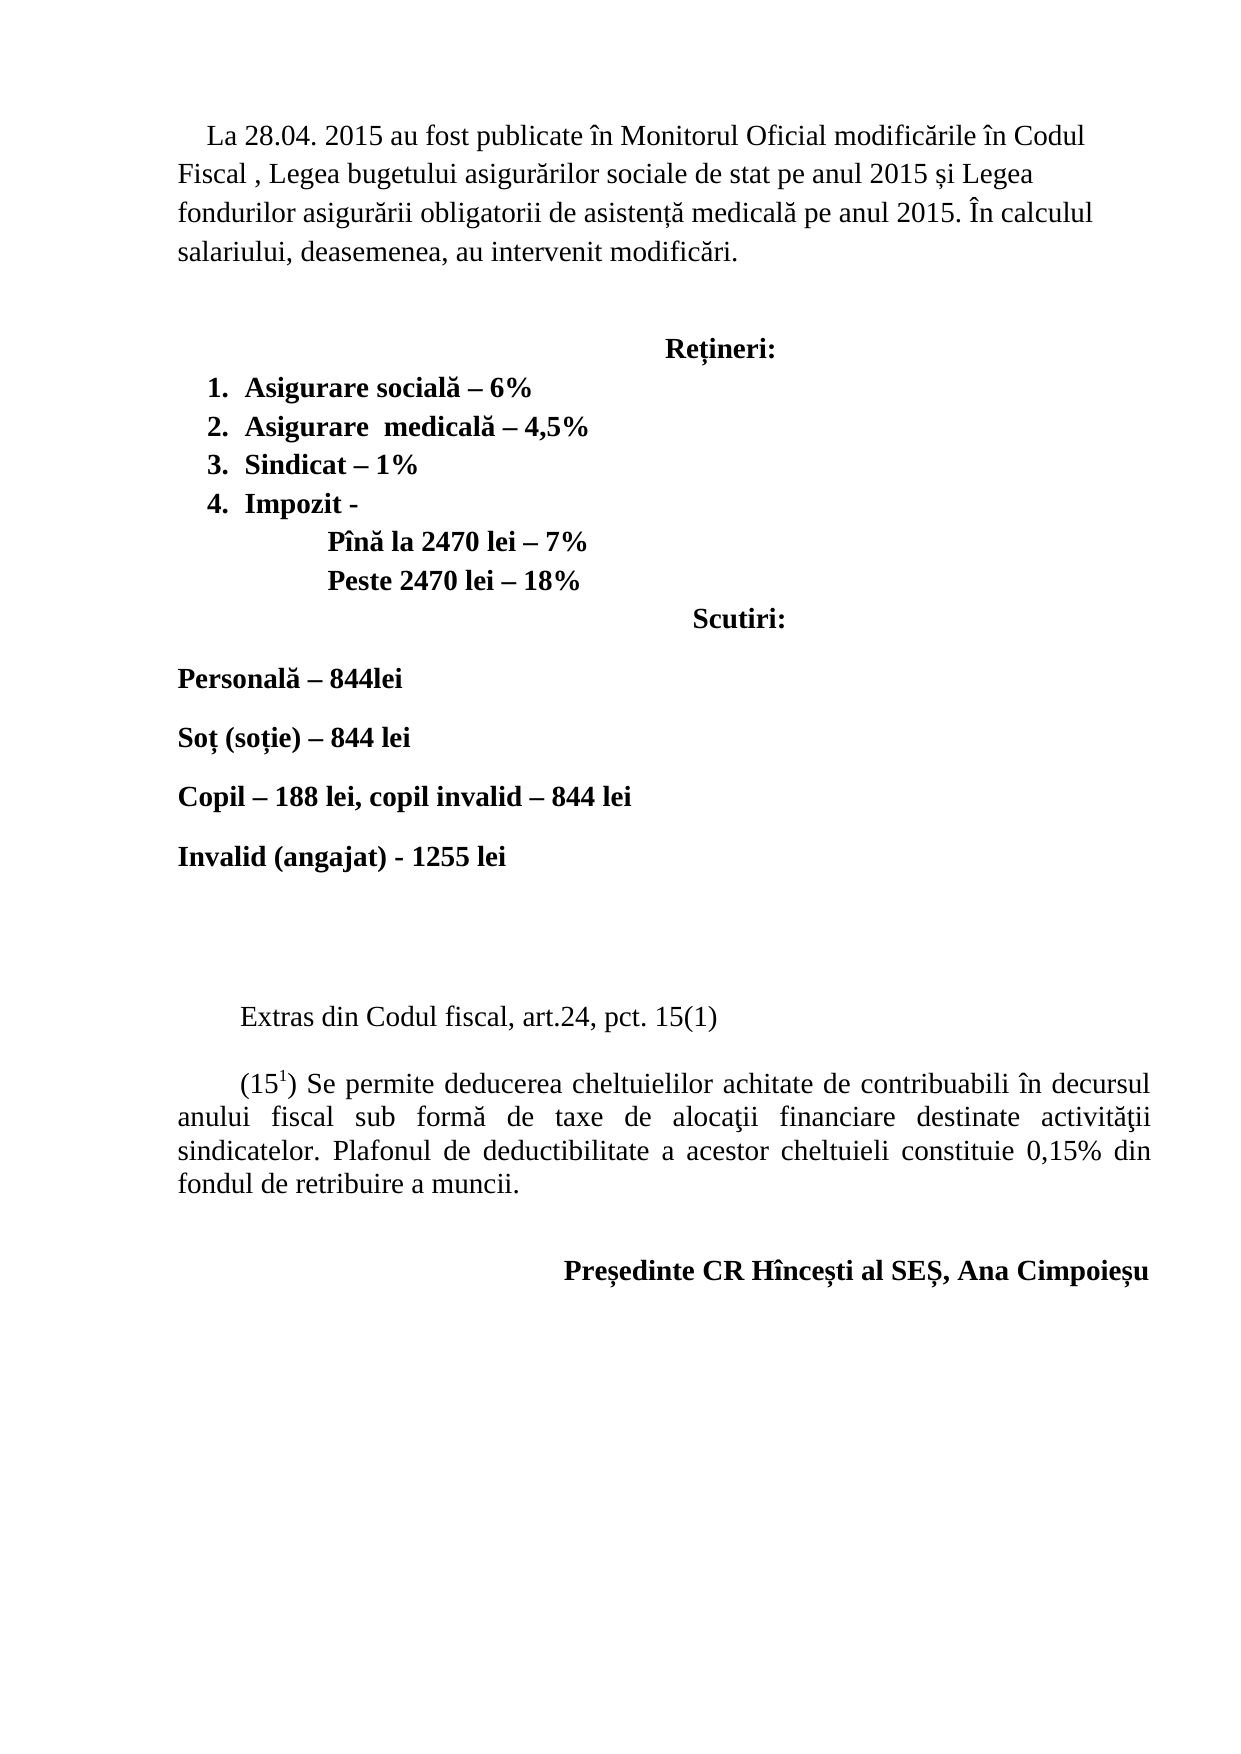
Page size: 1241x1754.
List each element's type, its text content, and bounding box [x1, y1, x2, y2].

text Personală – 844lei [177, 661, 1152, 694]
list Peste 2470 lei – 18% [327, 563, 1152, 596]
list Pînă la 2470 lei – 7% [327, 524, 1152, 558]
list Impozit - [207, 486, 1152, 519]
text Copil – 188 lei, copil invalid – 844 lei [177, 779, 1152, 813]
text La 28.04. 2015 au fost publicate în Monitorul Oficial modificările în Codul Fiscal , Legea bugetului asigurărilor sociale de stat pe anul 2015 și Legea fondurilor asigurării obligatorii de asistență medicală pe anul 2015. În calculul salariului, deasemenea, au intervenit modificări. [177, 118, 1152, 267]
text (151) Se permite deducerea cheltuielilor achitate de contribuabili în decursul anului fiscal sub formă de taxe de alocaţii financiare destinate activităţii sindicatelor. Plafonul de deductibilitate a acestor cheltuieli constituie 0,15% din fondul de retribuire a muncii. [177, 1066, 1152, 1200]
text Invalid (angajat) - 1255 lei [177, 839, 1152, 872]
list Scutiri: [327, 601, 1152, 635]
list Asigurare medicală – 4,5% [207, 409, 1152, 442]
text Președinte CR Hîncești al SEȘ, Ana Cimpoieșu [177, 1253, 1152, 1287]
list Sindicat – 1% [207, 447, 1152, 481]
text Extras din Codul fiscal, art.24, pct. 15(1) [177, 999, 1152, 1032]
text Soț (soție) – 844 lei [177, 720, 1152, 754]
list Asigurare socială – 6% [207, 370, 1152, 404]
list Rețineri: [290, 332, 1152, 365]
